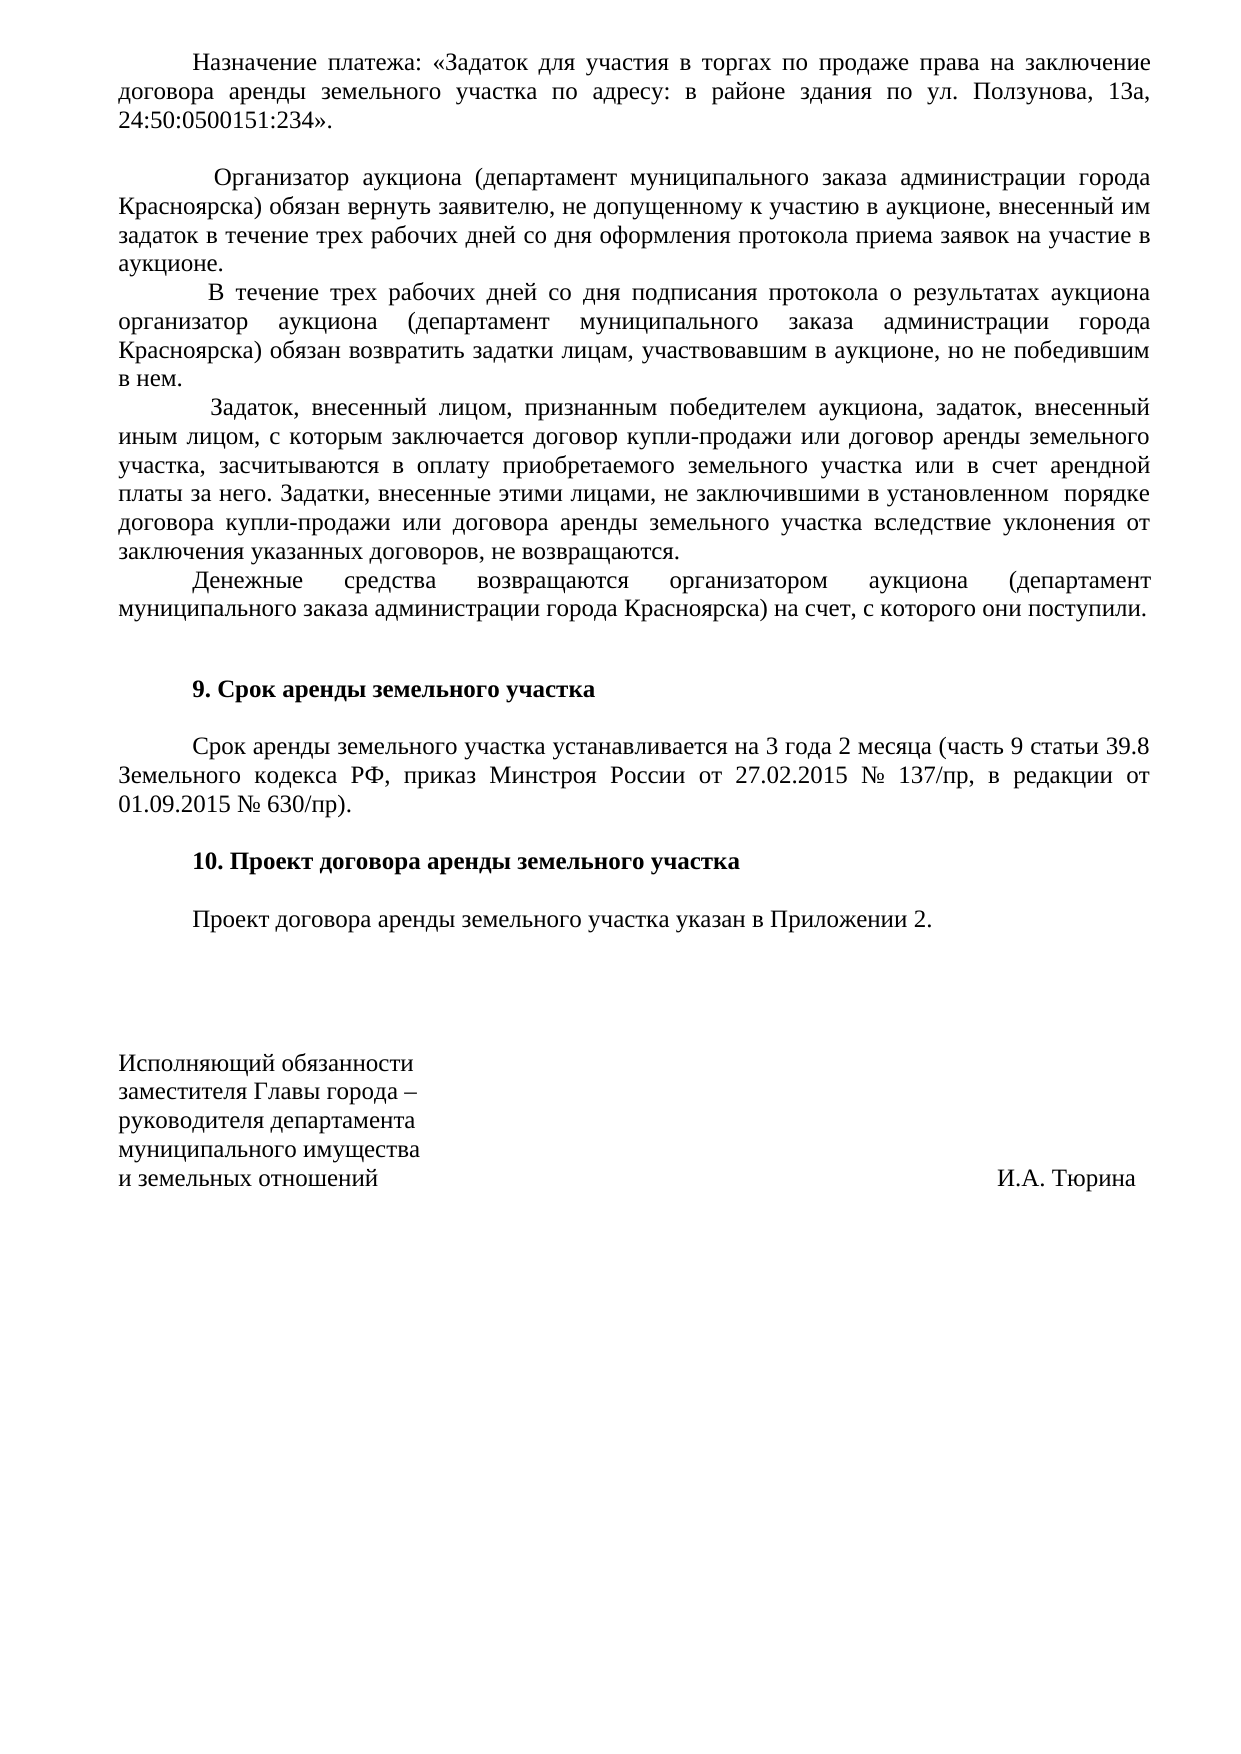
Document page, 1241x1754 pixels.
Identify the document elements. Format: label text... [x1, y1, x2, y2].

text Задаток, внесенный лицом, признанным победителем аукциона, задаток, внесенный иным лицом, с которым заключается договор купли-продажи или договор аренды земельного участка, засчитываются в оплату приобретаемого земельного участка или в счет арендной платы за него. Задатки, внесенные этими лицами, не заключившими в установленном порядке договора купли-продажи или договора аренды земельного участка вследствие уклонения от заключения указанных договоров, не возвращаются. [118, 392, 1152, 565]
text Денежные средства возвращаются организатором аукциона (департамент муниципального заказа администрации города Красноярска) на счет, с которого они поступили. [118, 565, 1152, 622]
text руководителя департамента [118, 1105, 1152, 1134]
title Назначение платежа: «Задаток для участия в торгах по продаже права на заключение договора аренды земельного участка по адресу: в районе здания по ул. Ползунова, 13а, 24:50:0500151:234». [118, 47, 1152, 133]
text Проект договора аренды земельного участка указан в Приложении 2. [118, 904, 1152, 933]
text 10. Проект договора аренды земельного участка [118, 846, 1152, 875]
text Срок аренды земельного участка устанавливается на 3 года 2 месяца (часть 9 статьи 39.8 Земельного кодекса РФ, приказ Минстроя России от 27.02.2015 № 137/пр, в редакции от 01.09.2015 № 630/пр). [118, 731, 1152, 818]
text Исполняющий обязанности [118, 1048, 1152, 1076]
text муниципального имущества [118, 1134, 1152, 1163]
text и земельных отношений И.А. Тюрина [118, 1163, 1152, 1191]
text Организатор аукциона (департамент муниципального заказа администрации города Красноярска) обязан вернуть заявителю, не допущенному к участию в аукционе, внесенный им задаток в течение трех рабочих дней со дня оформления протокола приема заявок на участие в аукционе. [118, 162, 1152, 277]
text В течение трех рабочих дней со дня подписания протокола о результатах аукциона организатор аукциона (департамент муниципального заказа администрации города Красноярска) обязан возвратить задатки лицам, участвовавшим в аукционе, но не победившим в нем. [118, 277, 1152, 392]
text 9. Срок аренды земельного участка [118, 674, 1152, 703]
text заместителя Главы города – [118, 1076, 1152, 1105]
